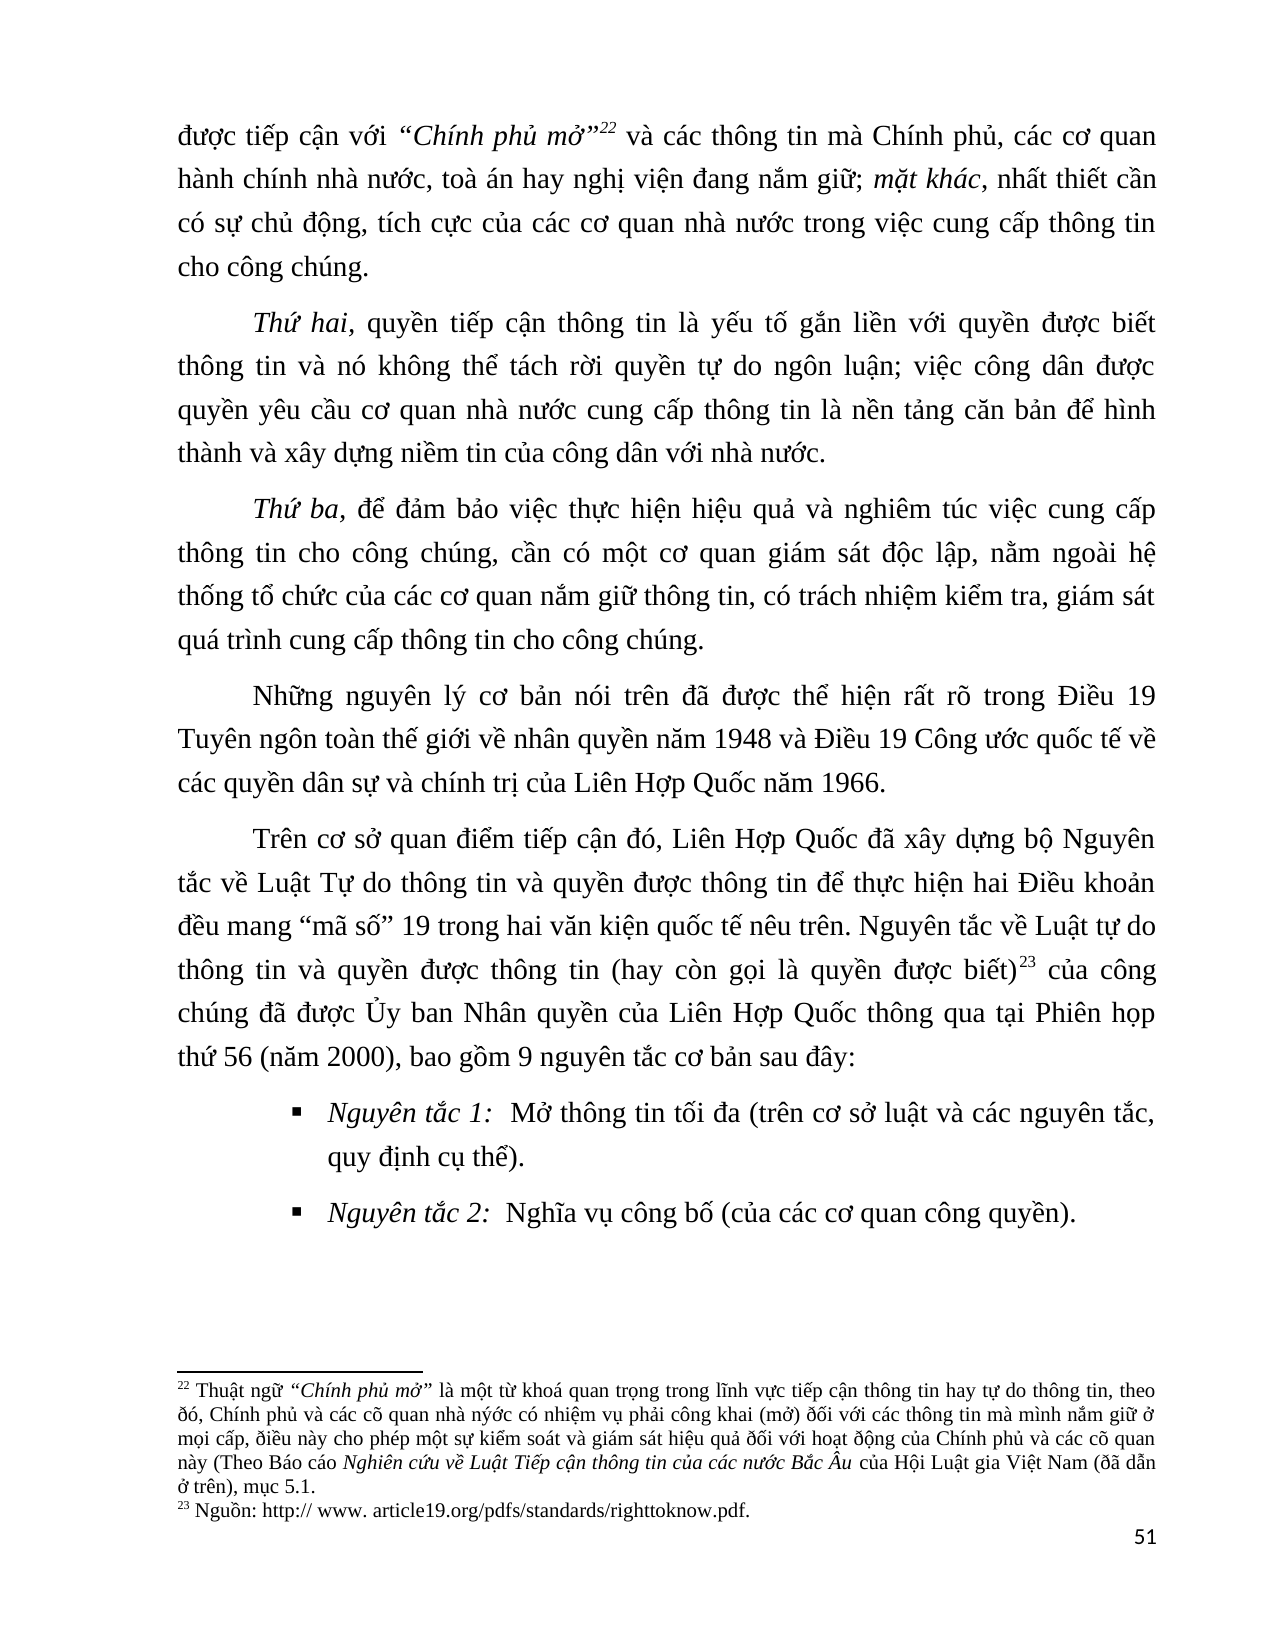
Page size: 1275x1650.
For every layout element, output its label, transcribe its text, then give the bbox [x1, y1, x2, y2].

text Thứ ba, để đảm bảo việc thực hiện hiệu quả và nghiêm túc việc cung cấp thông tin cho công chúng, cần có một cơ quan giám sát độc lập, nằm ngoài hệ thống tổ chức của các cơ quan nắm giữ thông tin, có trách nhiệm kiểm tra, giám sát quá trình cung cấp thông tin cho công chúng. [177, 491, 1157, 656]
text Thứ hai, quyền tiếp cận thông tin là yếu tố gắn liền với quyền được biết thông tin và nó không thể tách rời quyền tự do ngôn luận; việc công dân được quyền yêu cầu cơ quan nhà nước cung cấp thông tin là nền tảng căn bản để hình thành và xây dựng niềm tin của công dân với nhà nước. [177, 305, 1157, 469]
list Nguyên tắc 1: Mở thông tin tối đa (trên cơ sở luật và các nguyên tắc, quy định cụ thể). [290, 1095, 1157, 1172]
text Trên cơ sở quan điểm tiếp cận đó, Liên Hợp Quốc đã xây dựng bộ Nguyên tắc về Luật Tự do thông tin và quyền được thông tin để thực hiện hai Điều khoản đều mang “mã số” 19 trong hai văn kiện quốc tế nêu trên. Nguyên tắc về Luật tự do thông tin và quyền được thông tin (hay còn gọi là quyền được biết) của công chúng đã được Ủy ban Nhân quyền của Liên Hợp Quốc thông qua tại Phiên họp thứ 56 (năm 2000), bao gồm 9 nguyên tắc cơ bản sau đây: [177, 821, 1157, 1072]
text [177, 118, 1157, 282]
text Những nguyên lý cơ bản nói trên đã được thể hiện rất rõ trong Điều 19 Tuyên ngôn toàn thế giới về nhân quyền năm 1948 và Điều 19 Công ước quốc tế về các quyền dân sự và chính trị của Liên Hợp Quốc năm 1966. [177, 678, 1157, 799]
list Nguyên tắc 2: Nghĩa vụ công bố (của các cơ quan công quyền). [290, 1195, 1157, 1228]
